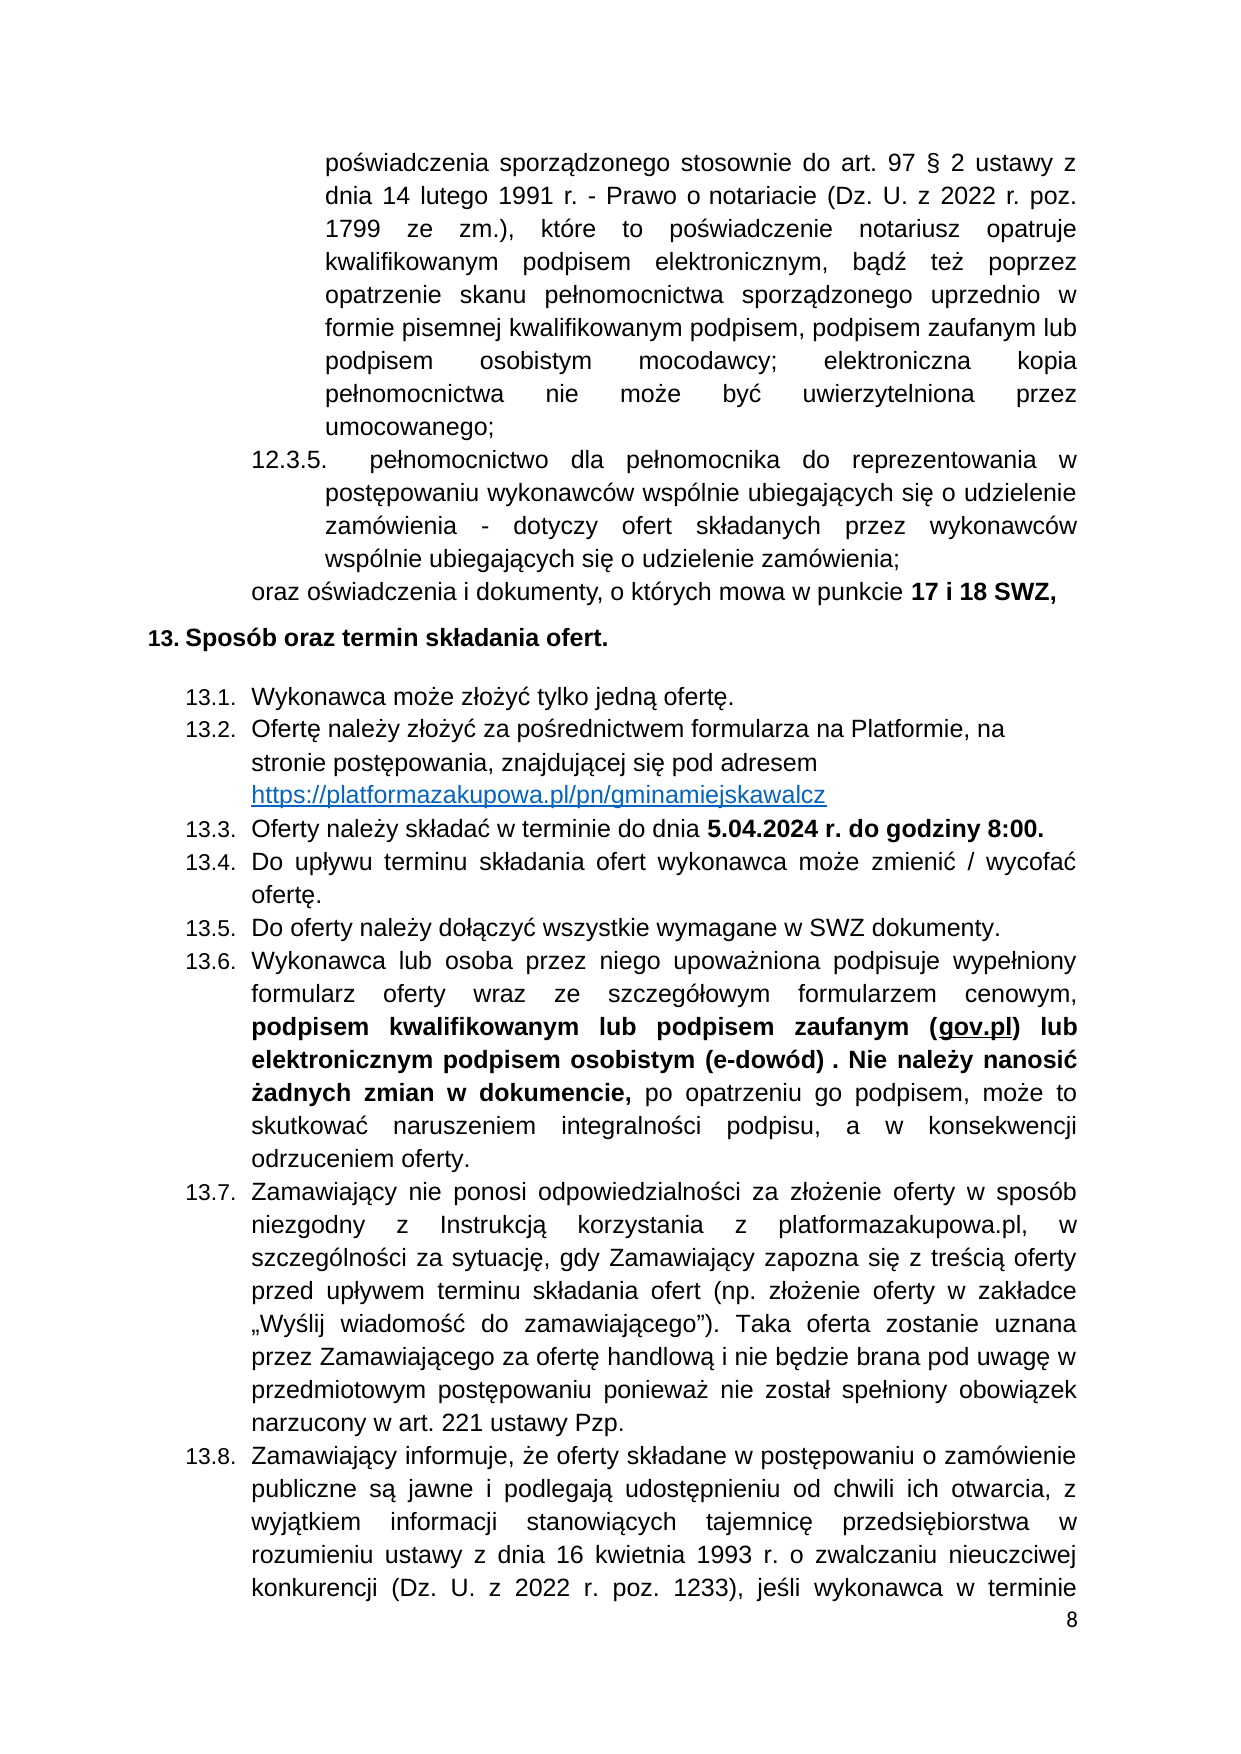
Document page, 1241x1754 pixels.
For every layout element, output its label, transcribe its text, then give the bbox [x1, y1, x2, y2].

list Wykonawca lub osoba przez niego upoważniona podpisuje wypełniony formularz oferty wraz ze szczegółowym formularzem cenowym, podpisem kwalifikowanym lub podpisem zaufanym (gov.pl) lub elektronicznym podpisem osobistym (e-dowód) . Nie należy nanosić żadnych zmian w dokumencie, po opatrzeniu go podpisem, może to skutkować naruszeniem integralności podpisu, a w konsekwencji odrzuceniem oferty. [185, 946, 1078, 1172]
list Zamawiający nie ponosi odpowiedzialności za złożenie oferty w sposób niezgodny z Instrukcją korzystania z platformazakupowa.pl, w szczególności za sytuację, gdy Zamawiający zapozna się z treścią oferty przed upływem terminu składania ofert (np. złożenie oferty w zakładce „Wyślij wiadomość do zamawiającego”). Taka oferta zostanie uznana przez Zamawiającego za ofertę handlową i nie będzie brana pod uwagę w przedmiotowym postępowaniu ponieważ nie został spełniony obowiązek narzucony w art. 221 ustawy Pzp. [185, 1177, 1078, 1437]
list Ofertę należy złożyć za pośrednictwem formularza na Platformie, na stronie postępowania, znajdującej się pod adresem https://platformazakupowa.pl/pn/gminamiejskawalcz [185, 714, 1078, 809]
text oraz oświadczenia i dokumenty, o których mowa w punkcie 17 i 18 SWZ, [251, 577, 1078, 606]
subtitle Sposób oraz termin składania ofert. [148, 623, 1078, 652]
list pełnomocnictwo dla pełnomocnika do reprezentowania w postępowaniu wykonawców wspólnie ubiegających się o udzielenie zamówienia - dotyczy ofert składanych przez wykonawców wspólnie ubiegających się o udzielenie zamówienia; [251, 445, 1078, 573]
list Oferty należy składać w terminie do dnia 5.04.2024 r. do godziny 8:00. [185, 813, 1078, 842]
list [185, 1441, 1078, 1602]
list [251, 148, 1078, 441]
list Do oferty należy dołączyć wszystkie wymagane w SWZ dokumenty. [185, 913, 1078, 941]
list Do upływu terminu składania ofert wykonawca może zmienić / wycofać ofertę. [185, 847, 1078, 908]
list Wykonawca może złożyć tylko jedną ofertę. [185, 681, 1078, 710]
